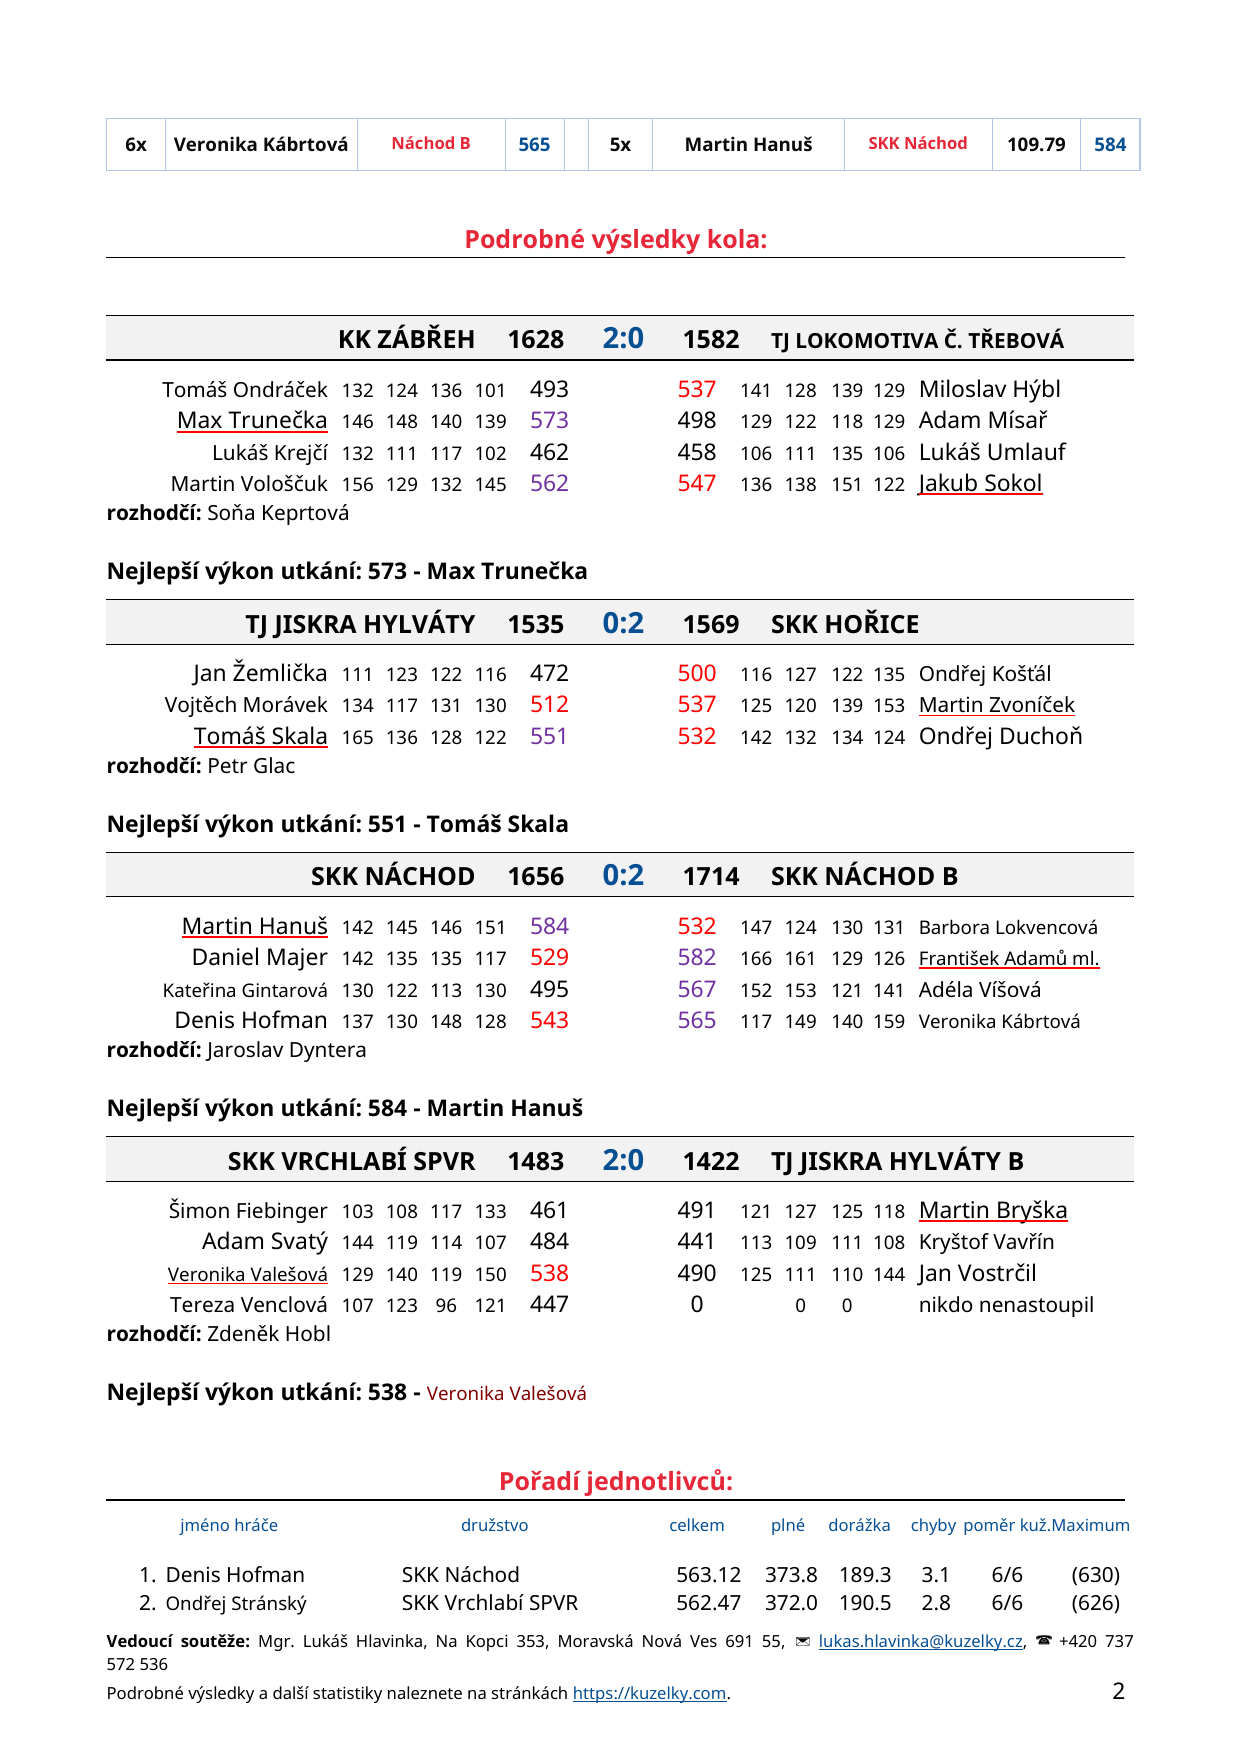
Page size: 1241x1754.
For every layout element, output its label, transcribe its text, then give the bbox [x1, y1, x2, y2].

text Šimon Fiebinger 103 108 117 133 461 491 121 127 125 118 Martin Bryška [106, 1194, 1134, 1225]
text 2. Ondřej Stránský SKK Vrchlabí SPVR 562.47 372.0 190.5 2.8 6/6 (626) [106, 1588, 1134, 1617]
text SKK Vrchlabí SPVR 1483 2:0 1422 TJ Jiskra Hylváty B [106, 1137, 1134, 1181]
text Nejlepší výkon utkání: 538 - Veronika Valešová [106, 1376, 1134, 1407]
text Tomáš Skala 165 136 128 122 551 532 142 132 134 124 Ondřej Duchoň [106, 720, 1134, 751]
text rozhodčí: Jaroslav Dyntera [106, 1035, 1134, 1063]
text jméno hráče družstvo celkem plné dorážka chyby poměr kuž. Maximum [106, 1513, 1134, 1536]
text Jan Žemlička 111 123 122 116 472 500 116 127 122 135 Ondřej Košťál [106, 657, 1134, 688]
text Max Trunečka 146 148 140 139 573 498 129 122 118 129 Adam Mísař [106, 404, 1134, 436]
text Kateřina Gintarová 130 122 113 130 495 567 152 153 121 141 Adéla Víšová [106, 972, 1134, 1004]
table_cell Náchod B [358, 119, 505, 170]
text 1. Denis Hofman SKK Náchod 563.12 373.8 189.3 3.1 6/6 (630) [106, 1560, 1134, 1588]
table_cell Veronika Kábrtová [166, 119, 357, 170]
text rozhodčí: Soňa Keprtová [106, 498, 1134, 527]
table_cell 109.79 [993, 119, 1080, 170]
text Vojtěch Morávek 134 117 131 130 512 537 125 120 139 153 Martin Zvoníček [106, 688, 1134, 720]
text Denis Hofman 137 130 148 128 543 565 117 149 140 159 Veronika Kábrtová [106, 1004, 1134, 1035]
table_cell Martin Hanuš [653, 119, 844, 170]
text rozhodčí: Zdeněk Hobl [106, 1319, 1134, 1347]
table_cell 584 [1081, 119, 1139, 170]
text KK Zábřeh 1628 2:0 1582 TJ Lokomotiva Č. Třebová [106, 316, 1134, 359]
text Adam Svatý 144 119 114 107 484 441 113 109 111 108 Kryštof Vavřín [106, 1225, 1134, 1257]
table_cell SKK Náchod [845, 119, 992, 170]
text Podrobné výsledky kola: [106, 221, 1125, 257]
text Daniel Majer 142 135 135 117 529 582 166 161 129 126 František Adamů ml. [106, 941, 1134, 972]
text Nejlepší výkon utkání: 573 - Max Trunečka [106, 555, 1134, 586]
table_cell 5x [589, 119, 652, 170]
text Veronika Valešová 129 140 119 150 538 490 125 111 110 144 Jan Vostrčil [106, 1257, 1134, 1288]
table_cell 565 [506, 119, 564, 170]
text SKK Náchod 1656 0:2 1714 SKK Náchod B [106, 853, 1134, 896]
table_cell 6x [107, 119, 165, 170]
text rozhodčí: Petr Glac [106, 751, 1134, 779]
text Lukáš Krejčí 132 111 117 102 462 458 106 111 135 106 Lukáš Umlauf [106, 436, 1134, 467]
text Nejlepší výkon utkání: 584 - Martin Hanuš [106, 1092, 1134, 1123]
text Pořadí jednotlivců: [106, 1463, 1125, 1499]
text Martin Hanuš 142 145 146 151 584 532 147 124 130 131 Barbora Lokvencová [106, 910, 1134, 941]
text Tereza Venclová 107 123 96 121 447 0 0 0 nikdo nenastoupil [106, 1288, 1134, 1319]
text Nejlepší výkon utkání: 551 - Tomáš Skala [106, 808, 1134, 839]
text Martin Vološčuk 156 129 132 145 562 547 136 138 151 122 Jakub Sokol [106, 467, 1134, 498]
text TJ Jiskra Hylváty 1535 0:2 1569 SKK Hořice [106, 600, 1134, 644]
text Tomáš Ondráček 132 124 136 101 493 537 141 128 139 129 Miloslav Hýbl [106, 373, 1134, 404]
